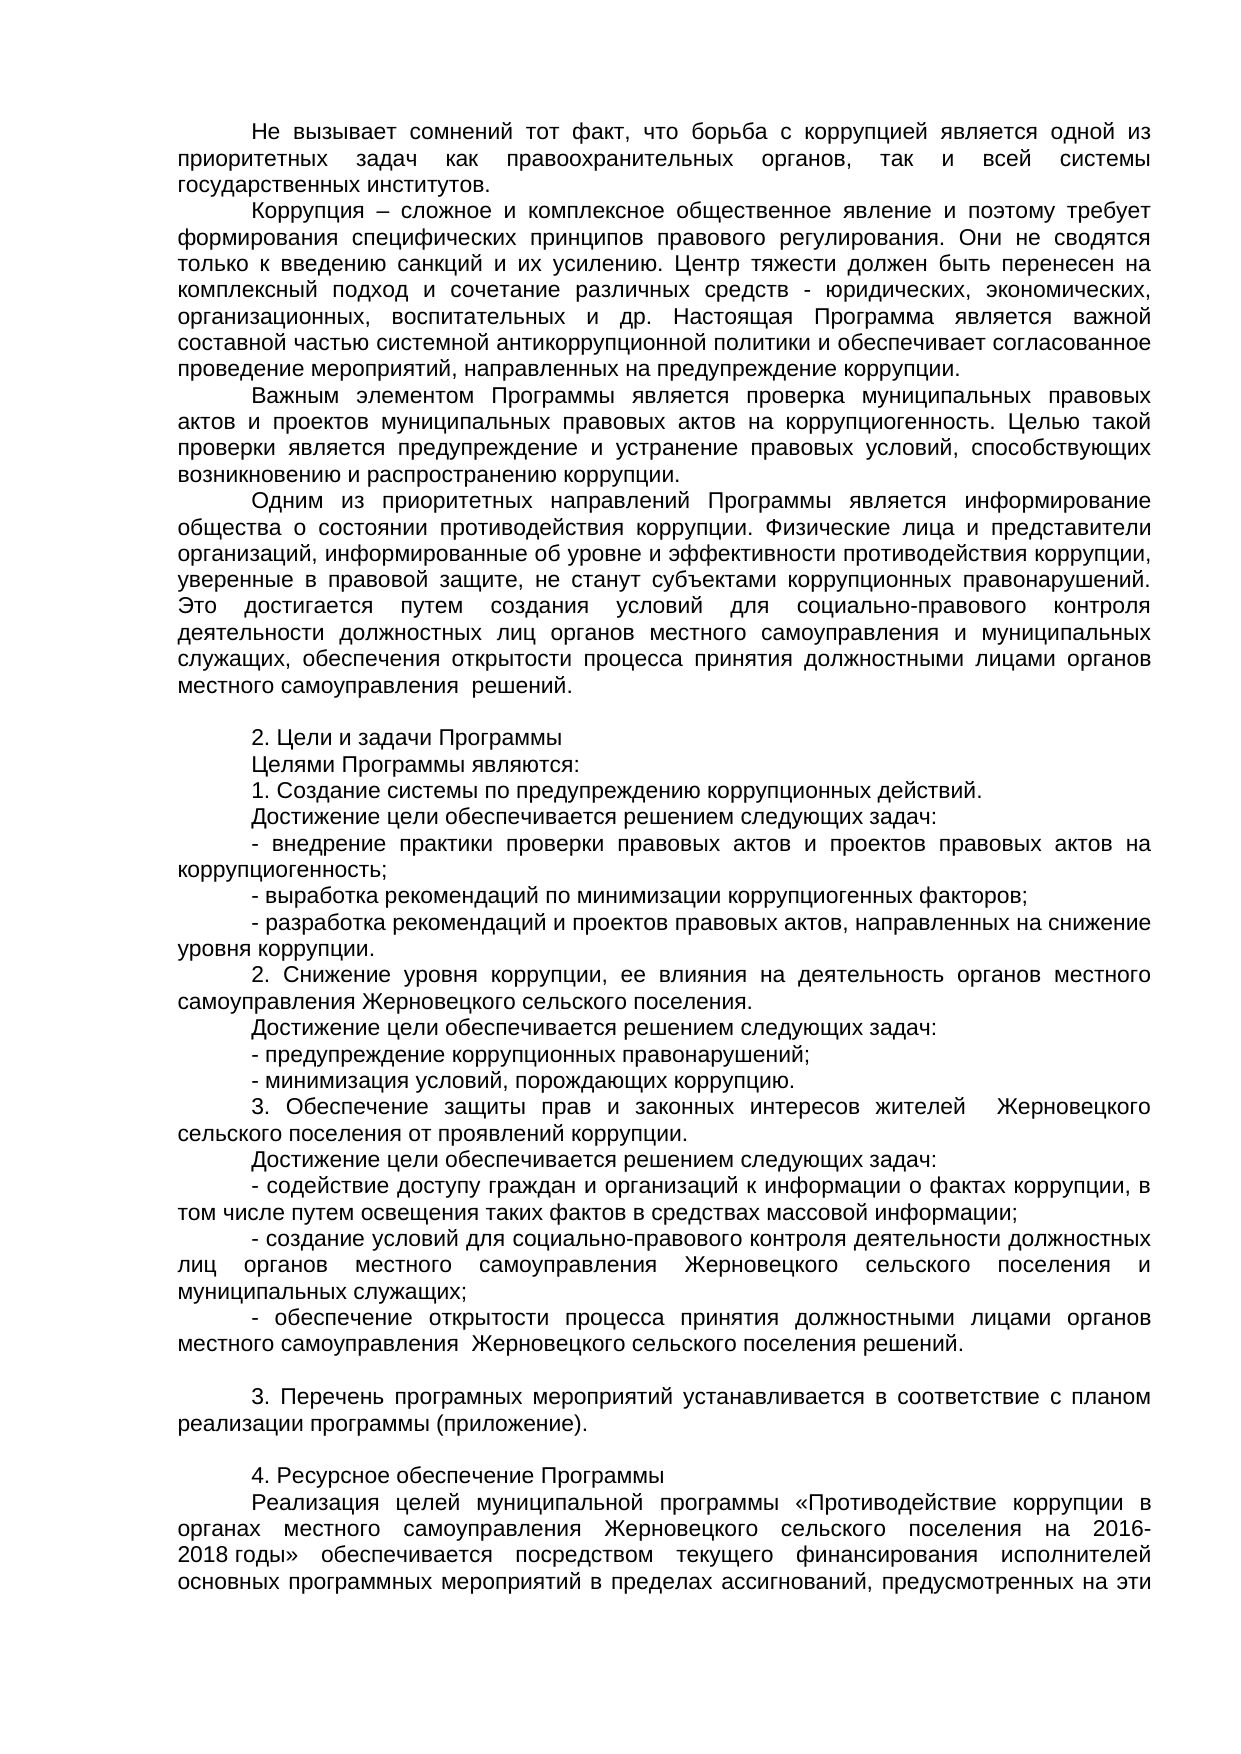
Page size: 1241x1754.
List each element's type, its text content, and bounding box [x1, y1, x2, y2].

text 3. Обеспечение защиты прав и законных интересов жителей Жерновецкого сельского поселения от проявлений коррупции. [177, 1093, 1152, 1146]
text - разработка рекомендаций и проектов правовых актов, направленных на снижение уровня коррупции. [177, 909, 1152, 961]
text 4. Ресурсное обеспечение Программы [177, 1462, 1152, 1488]
text - предупреждение коррупционных правонарушений; [177, 1041, 1152, 1067]
text Не вызывает сомнений тот факт, что борьба с коррупцией является одной из приоритетных задач как правоохранительных органов, так и всей системы государственных институтов. [177, 118, 1152, 197]
text - содействие доступу граждан и организаций к информации о фактах коррупции, в том числе путем освещения таких фактов в средствах массовой информации; [177, 1172, 1152, 1225]
text Коррупция – сложное и комплексное общественное явление и поэтому требует формирования специфических принципов правового регулирования. Они не сводятся только к введению санкций и их усилению. Центр тяжести должен быть перенесен на комплексный подход и сочетание различных средств - юридических, экономических, организационных, воспитательных и др. Настоящая Программа является важной составной частью системной антикоррупционной политики и обеспечивает согласованное проведение мероприятий, направленных на предупреждение коррупции. [177, 197, 1152, 382]
text 2. Снижение уровня коррупции, ее влияния на деятельность органов местного самоуправления Жерновецкого сельского поселения. [177, 961, 1152, 1014]
text Важным элементом Программы является проверка муниципальных правовых актов и проектов муниципальных правовых актов на коррупциогенность. Целью такой проверки является предупреждение и устранение правовых условий, способствующих возникновению и распространению коррупции. [177, 382, 1152, 487]
text 1. Создание системы по предупреждению коррупционных действий. [177, 777, 1152, 803]
text 2. Цели и задачи Программы [177, 724, 1152, 751]
text 3. Перечень програмных мероприятий устанавливается в соответствие с планом реализации программы (приложение). [177, 1383, 1152, 1436]
text Одним из приоритетных направлений Программы является информирование общества о состоянии противодействия коррупции. Физические лица и представители организаций, информированные об уровне и эффективности противодействия коррупции, уверенные в правовой защите, не станут субъектами коррупционных правонарушений. Это достигается путем создания условий для социально-правового контроля деятельности должностных лиц органов местного самоуправления и муниципальных служащих, обеспечения открытости процесса принятия должностными лицами органов местного самоуправления решений. [177, 487, 1152, 698]
text Достижение цели обеспечивается решением следующих задач: [177, 803, 1152, 830]
text - обеспечение открытости процесса принятия должностными лицами органов местного самоуправления Жерновецкого сельского поселения решений. [177, 1304, 1152, 1357]
text - создание условий для социально-правового контроля деятельности должностных лиц органов местного самоуправления Жерновецкого сельского поселения и муниципальных служащих; [177, 1225, 1152, 1304]
text Достижение цели обеспечивается решением следующих задач: [177, 1014, 1152, 1041]
text Достижение цели обеспечивается решением следующих задач: [177, 1146, 1152, 1172]
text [177, 1488, 1152, 1594]
text Целями Программы являются: [177, 751, 1152, 777]
text - внедрение практики проверки правовых актов и проектов правовых актов на коррупциогенность; [177, 830, 1152, 882]
text - выработка рекомендаций по минимизации коррупциогенных факторов; [177, 882, 1152, 909]
text - минимизация условий, порождающих коррупцию. [177, 1067, 1152, 1093]
